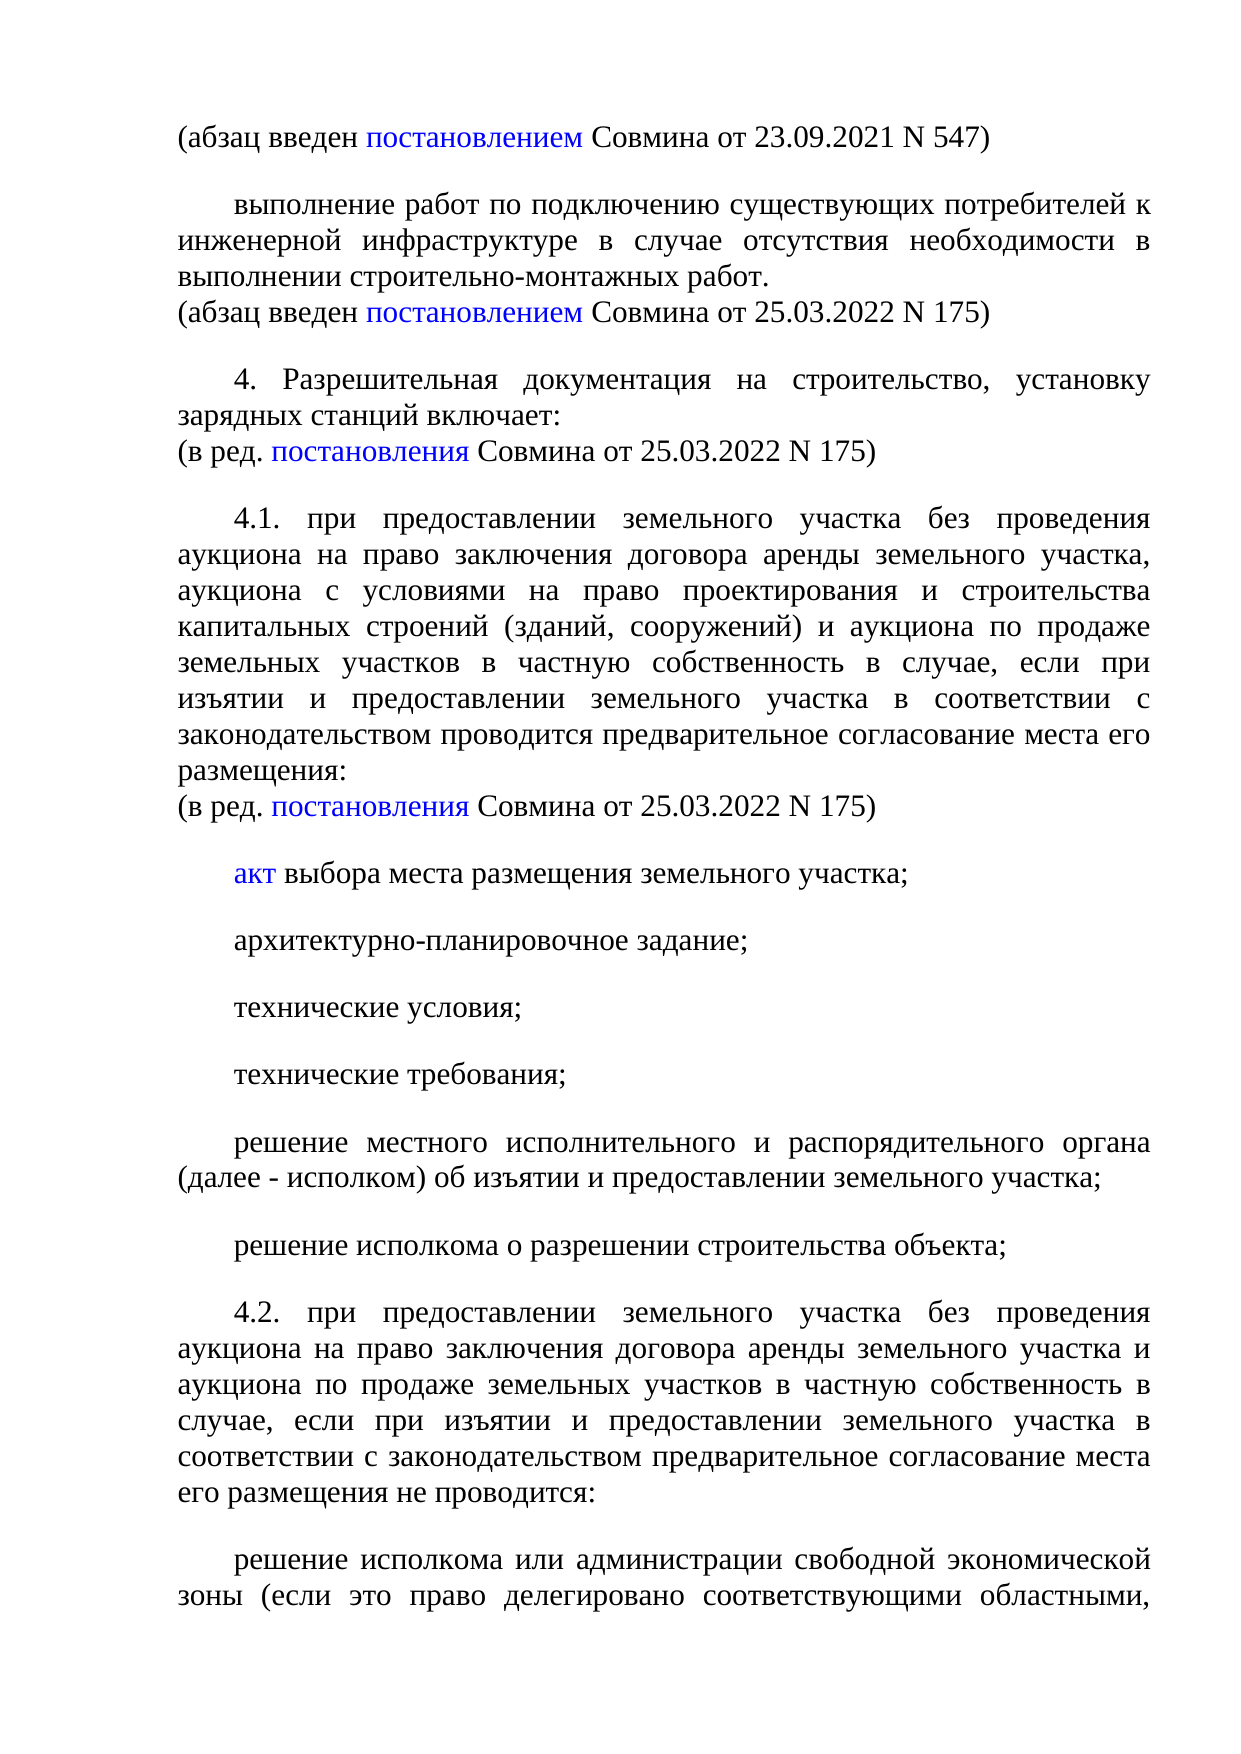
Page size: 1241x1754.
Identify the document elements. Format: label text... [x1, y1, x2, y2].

text (в ред. постановления Совмина от 25.03.2022 N 175) [177, 787, 1152, 823]
text решение исполкома о разрешении строительства объекта; [177, 1226, 1152, 1262]
text (в ред. постановления Совмина от 25.03.2022 N 175) [177, 432, 1152, 468]
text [177, 1540, 1152, 1612]
text 4.1. при предоставлении земельного участка без проведения аукциона на право заключения договора аренды земельного участка, аукциона с условиями на право проектирования и строительства капитальных строений (зданий, сооружений) и аукциона по продаже земельных участков в частную собственность в случае, если при изъятии и предоставлении земельного участка в соответствии с законодательством проводится предварительное согласование места его размещения: [177, 499, 1152, 787]
text 4.2. при предоставлении земельного участка без проведения аукциона на право заключения договора аренды земельного участка и аукциона по продаже земельных участков в частную собственность в случае, если при изъятии и предоставлении земельного участка в соответствии с законодательством предварительное согласование места его размещения не проводится: [177, 1293, 1152, 1509]
text выполнение работ по подключению существующих потребителей к инженерной инфраструктуре в случае отсутствия необходимости в выполнении строительно-монтажных работ. [177, 185, 1152, 293]
text (абзац введен постановлением Совмина от 23.09.2021 N 547) [177, 118, 1152, 154]
text 4. Разрешительная документация на строительство, установку зарядных станций включает: [177, 360, 1152, 432]
text решение местного исполнительного и распорядительного органа (далее - исполком) об изъятии и предоставлении земельного участка; [177, 1123, 1152, 1195]
text акт выбора места размещения земельного участка; [177, 854, 1152, 890]
text (абзац введен постановлением Совмина от 25.03.2022 N 175) [177, 293, 1152, 329]
text технические условия; [177, 988, 1152, 1024]
text технические требования; [177, 1056, 1152, 1092]
text архитектурно-планировочное задание; [177, 921, 1152, 957]
